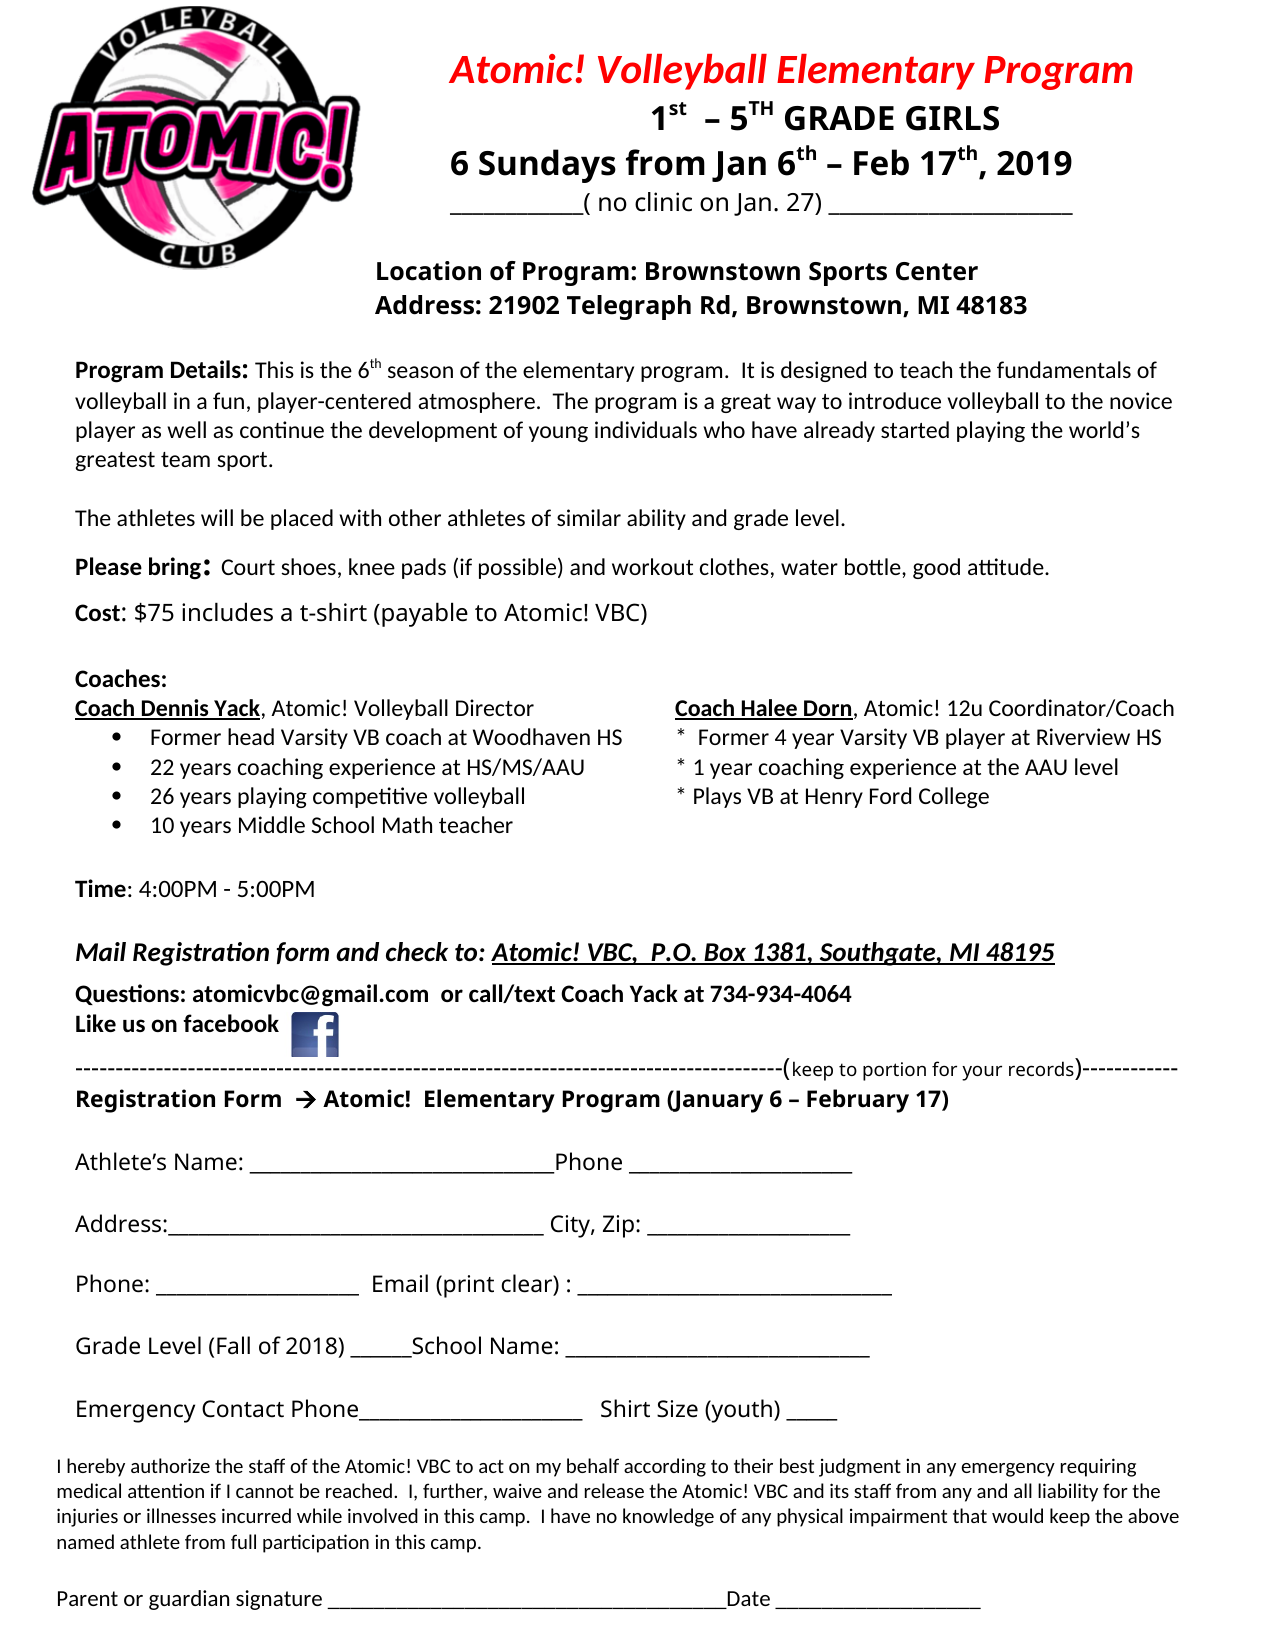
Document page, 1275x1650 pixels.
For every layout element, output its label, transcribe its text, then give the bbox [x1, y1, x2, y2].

text Please bring: Court shoes, knee pads (if possible) and workout clothes, water bottle, good attitude. [75, 544, 1200, 583]
picture [284, 1039, 347, 1049]
list 22 years coaching experience at HS/MS/AAU * 1 year coaching experience at the AAU level [112, 752, 1200, 781]
text Coach Dennis Yack, Atomic! Volleyball Director Coach Halee Dorn, Atomic! 12u Coordinator/Coach [75, 693, 1200, 722]
text ____________( no clinic on Jan. 27) ______________________ [375, 185, 1200, 219]
text Coaches: [75, 663, 1200, 693]
text Address: 21902 Telegraph Rd, Brownstown, MI 48183 [375, 287, 1200, 321]
list 10 years Middle School Math teacher [112, 810, 1200, 839]
text Address:_____________________________________ City, Zip: ____________________ [75, 1208, 1200, 1239]
text ----------------------------------------------------------------------------------------(keep to portion for your records)------------ [75, 1049, 1200, 1083]
text Location of Program: Brownstown Sports Center [375, 253, 1200, 287]
text Like us on facebook [75, 1008, 1200, 1039]
text Athlete’s Name: ______________________________Phone ______________________ [75, 1146, 1200, 1177]
text Parent or guardian signature ___________________________________Date __________________ [0, 1584, 1200, 1612]
text Mail Registration form and check to: Atomic! VBC, P.O. Box 1381, Southgate, MI 48195 [75, 935, 1200, 968]
text Program Details: This is the 6th season of the elementary program. It is designed to teach the fundamentals of volleyball in a fun, player-centered atmosphere. The program is a great way to introduce volleyball to the novice player as well as continue the development of young individuals who have already started playing the world’s greatest team sport. [75, 352, 1200, 474]
text Grade Level (Fall of 2018) ______School Name: ______________________________ [75, 1330, 1200, 1361]
text 1st – 5TH GRADE GIRLS [375, 94, 1200, 140]
text The athletes will be placed with other athletes of similar ability and grade level. [75, 503, 1200, 532]
text Cost: $75 includes a t-shirt (payable to Atomic! VBC) [75, 594, 1200, 629]
text Questions: atomicvbc@gmail.com or call/text Coach Yack at 734-934-4064 [75, 978, 1200, 1008]
text Registration Form Atomic! Elementary Program (January 6 – February 17) [75, 1083, 1200, 1114]
text Time: 4:00PM - 5:00PM [75, 874, 1200, 904]
text Emergency Contact Phone______________________ Shirt Size (youth) _____ [75, 1392, 1200, 1424]
text Phone: ____________________ Email (print clear) : _______________________________ [75, 1267, 1200, 1299]
list Former head Varsity VB coach at Woodhaven HS * Former 4 year Varsity VB player at Riverview HS [112, 722, 1200, 752]
text 6 Sundays from Jan 6th – Feb 17th, 2019 [375, 140, 1200, 185]
list 26 years playing competitive volleyball * Plays VB at Henry Ford College [112, 781, 1200, 810]
picture [14, 6, 386, 277]
text Atomic! Volleyball Elementary Program [375, 43, 1200, 94]
text I hereby authorize the staff of the Atomic! VBC to act on my behalf according to their best judgment in any emergency requiring medical attention if I cannot be reached. I, further, waive and release the Atomic! VBC and its staff from any and all liability for the injuries or illnesses incurred while involved in this camp. I have no knowledge of any physical impairment that would keep the above named athlete from full participation in this camp. [56, 1453, 1200, 1554]
